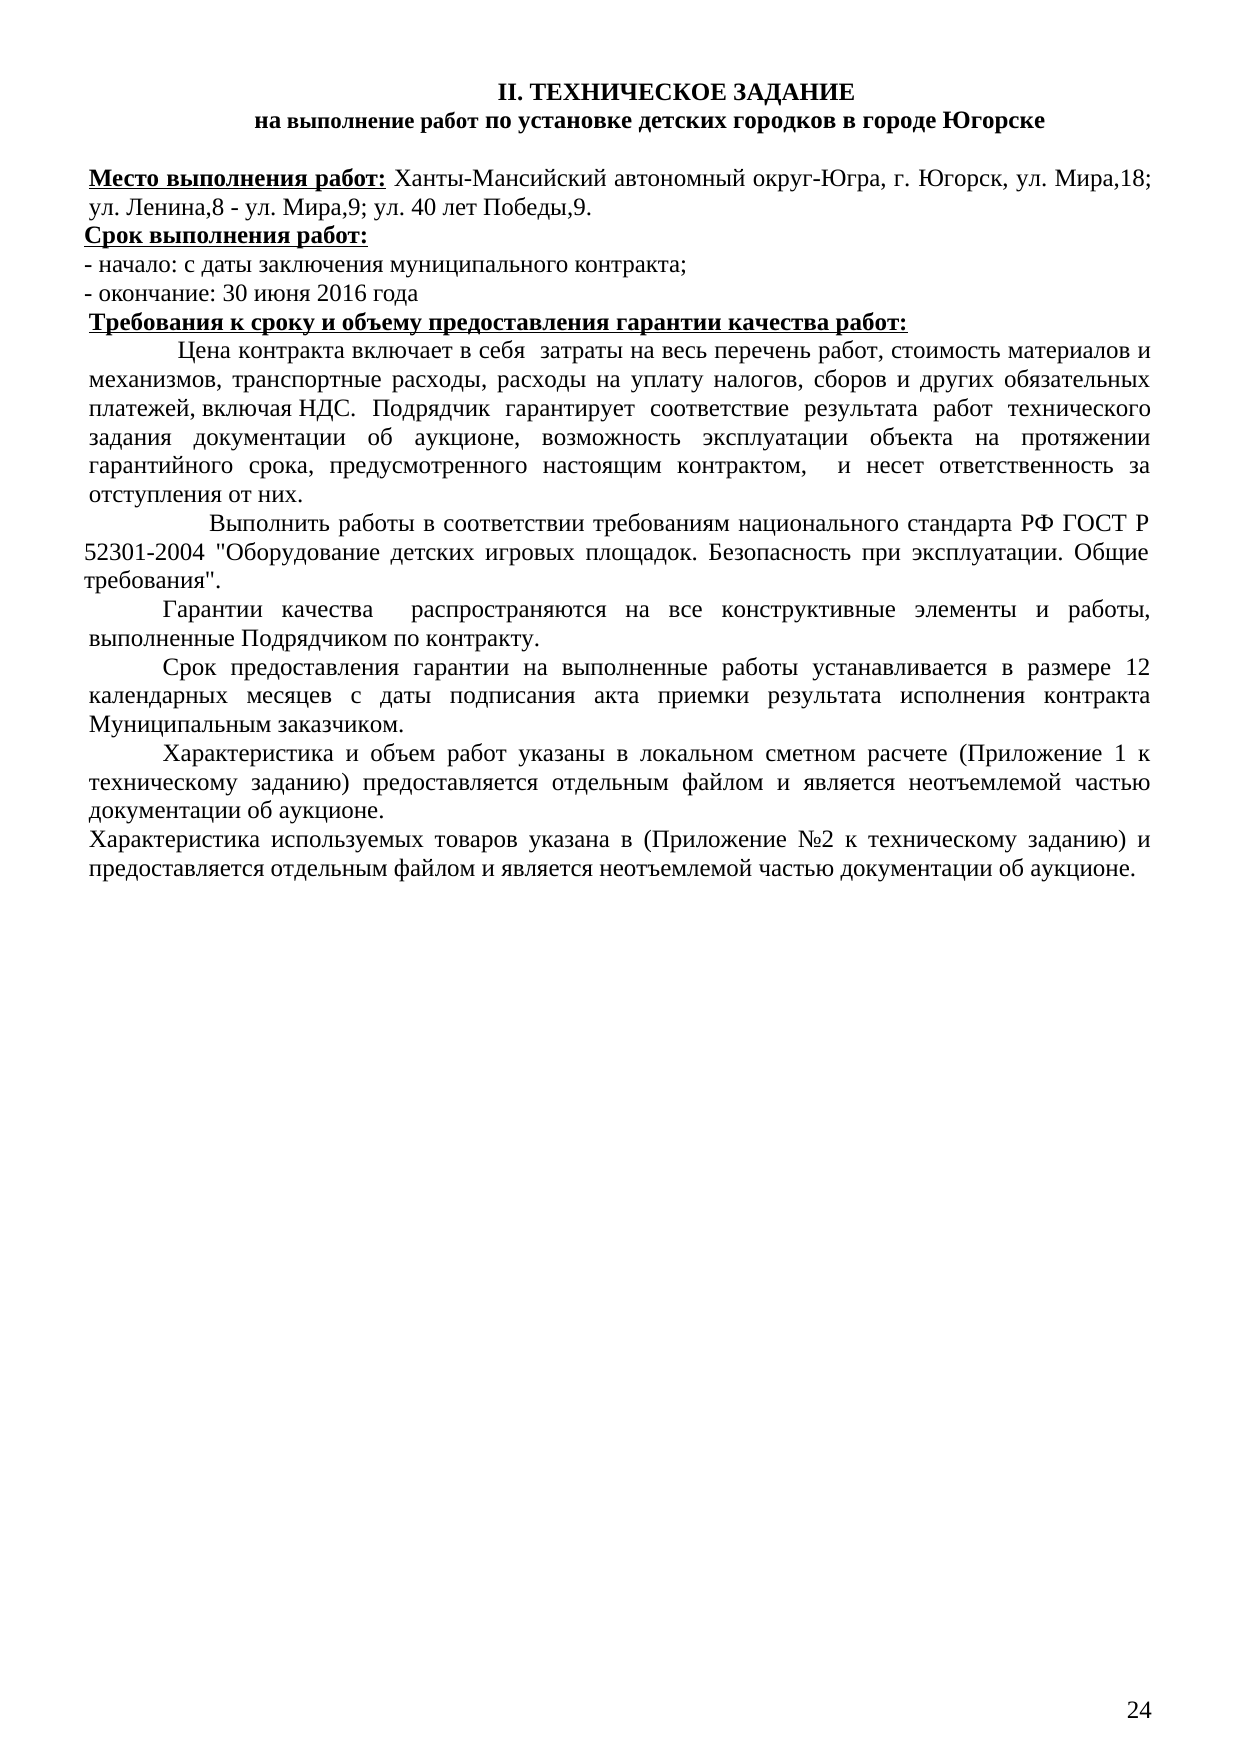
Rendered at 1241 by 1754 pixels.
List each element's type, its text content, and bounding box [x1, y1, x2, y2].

text Место выполнения работ: Ханты-Мансийский автономный округ-Югра, г. Югорск, ул. Мира,18; ул. Ленина,8 - ул. Мира,9; ул. 40 лет Победы,9. [89, 163, 1152, 221]
text Срок выполнения работ: [84, 221, 1152, 249]
text Выполнить работы в соответствии требованиям национального стандарта РФ ГОСТ Р 52301-2004 "Оборудование детских игровых площадок. Безопасность при эксплуатации. Общие требования". [84, 508, 1150, 594]
text Характеристика и объем работ указаны в локальном сметном расчете (Приложение 1 к техническому заданию) предоставляется отдельным файлом и является неотъемлемой частью документации об аукционе. [89, 738, 1152, 824]
text - окончание: 30 июня 2016 года [84, 278, 1152, 307]
text Цена контракта включает в себя затраты на весь перечень работ, стоимость материалов и механизмов, транспортные расходы, расходы на уплату налогов, сборов и других обязательных платежей, включая НДС. Подрядчик гарантирует соответствие результата работ технического задания документации об аукционе, возможность эксплуатации объекта на протяжении гарантийного срока, предусмотренного настоящим контрактом, и несет ответственность за отступления от них. [89, 336, 1152, 508]
text Гарантии качества распространяются на все конструктивные элементы и работы, выполненные Подрядчиком по контракту. [89, 594, 1152, 652]
text Требования к сроку и объему предоставления гарантии качества работ: [89, 307, 1152, 336]
text - начало: с даты заключения муниципального контракта; [84, 249, 1152, 278]
text II. ТЕХНИЧЕСКОЕ ЗАДАНИЕ [201, 77, 1152, 106]
subtitle на выполнение работ по установке детских городков в городе Югорске [148, 106, 1152, 134]
text Срок предоставления гарантии на выполненные работы устанавливается в размере 12 календарных месяцев с даты подписания акта приемки результата исполнения контракта Муниципальным заказчиком. [89, 652, 1152, 738]
text Характеристика используемых товаров указана в (Приложение №2 к техническому заданию) и предоставляется отдельным файлом и является неотъемлемой частью документации об аукционе. [89, 824, 1152, 882]
